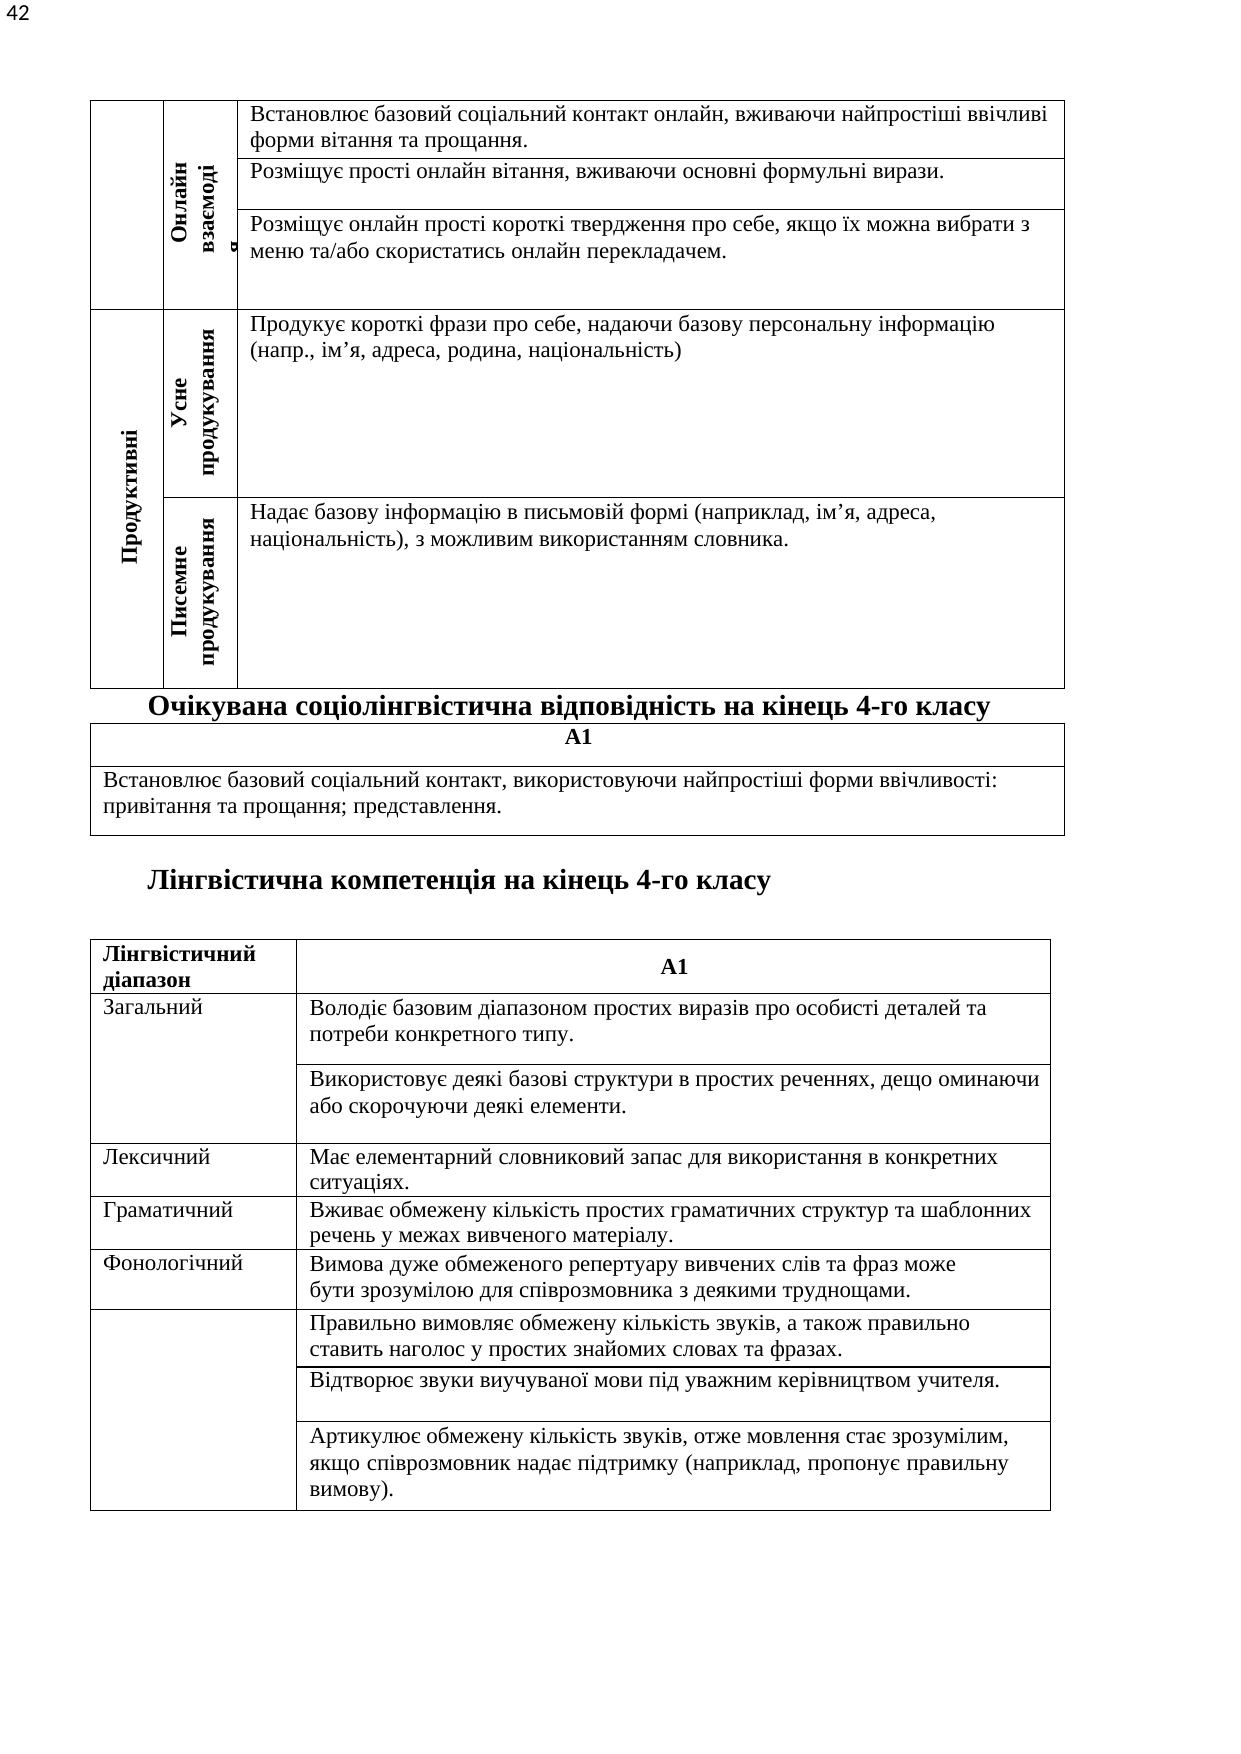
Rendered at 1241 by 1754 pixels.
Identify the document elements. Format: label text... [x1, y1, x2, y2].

table_header Лінгвістичний діапазон [91, 940, 296, 993]
table_header A1 [91, 724, 1064, 766]
table_cell Розміщує онлайн прості короткі твердження про себе, якщо їх можна вибрати з меню та/або скористатись онлайн перекладачем. [238, 210, 1064, 309]
table_cell Вживає обмежену кількість простих граматичних структур та шаблонних речень у межах вивченого матеріалу. [297, 1197, 1050, 1248]
text Очікувана соціолінгвістична відповідність на кінець 4-го класу [147, 689, 1194, 722]
table_cell Лексичний [91, 1144, 296, 1196]
table_cell [91, 1310, 296, 1510]
table_header A1 [297, 940, 1050, 993]
table_cell Відтворює звуки виучуваної мови під уважним керівництвом учителя. [297, 1368, 1050, 1421]
table_cell Писемне продукування [164, 498, 237, 688]
table_cell Граматичний [91, 1197, 296, 1248]
table_cell Артикулює обмежену кількість звуків, отже мовлення стає зрозумілим, якщо співрозмовник надає підтримку (наприклад, пропонує правильну вимову). [297, 1422, 1050, 1510]
table_header Онлайн взаємодія [164, 101, 237, 309]
table_cell Надає базову інформацію в письмовій формі (наприклад, ім’я, адреса, національність), з можливим використанням словника. [238, 498, 1064, 688]
table_cell Продуктивні [91, 310, 163, 688]
table_header Встановлює базовий соціальний контакт онлайн, вживаючи найпростіші ввічливі форми вітання та прощання. [238, 101, 1064, 158]
table_cell Усне продукування [164, 310, 237, 497]
table_cell Продукує короткі фрази про себе, надаючи базову персональну інформацію (напр., ім’я, адреса, родина, національність) [238, 310, 1064, 497]
table_cell Має елементарний словниковий запас для використання в конкретних ситуаціях. [297, 1144, 1050, 1196]
table_cell Встановлює базовий соціальний контакт, використовуючи найпростіші форми ввічливості: привітання та прощання; представлення. [91, 767, 1064, 835]
table_cell Вимова дуже обмеженого репертуару вивчених слів та фраз може бути зрозумілою для співрозмовника з деякими труднощами. [297, 1250, 1050, 1308]
table_header [91, 101, 163, 309]
table_cell Розміщує прості онлайн вітання, вживаючи основні формульні вирази. [238, 159, 1064, 209]
table_cell Правильно вимовляє обмежену кількість звуків, а також правильно ставить наголос у простих знайомих словах та фразах. [297, 1310, 1050, 1366]
table_cell Фонологічний [91, 1250, 296, 1308]
table_cell Використовує деякі базові структури в простих реченнях, дещо оминаючи або скорочуючи деякі елементи. [297, 1065, 1050, 1143]
subtitle Лінгвістична компетенція на кінець 4-го класу [147, 862, 1194, 896]
table_cell Загальний [91, 994, 296, 1143]
table_cell Володіє базовим діапазоном простих виразів про особисті деталей та потреби конкретного типу. [297, 994, 1050, 1064]
